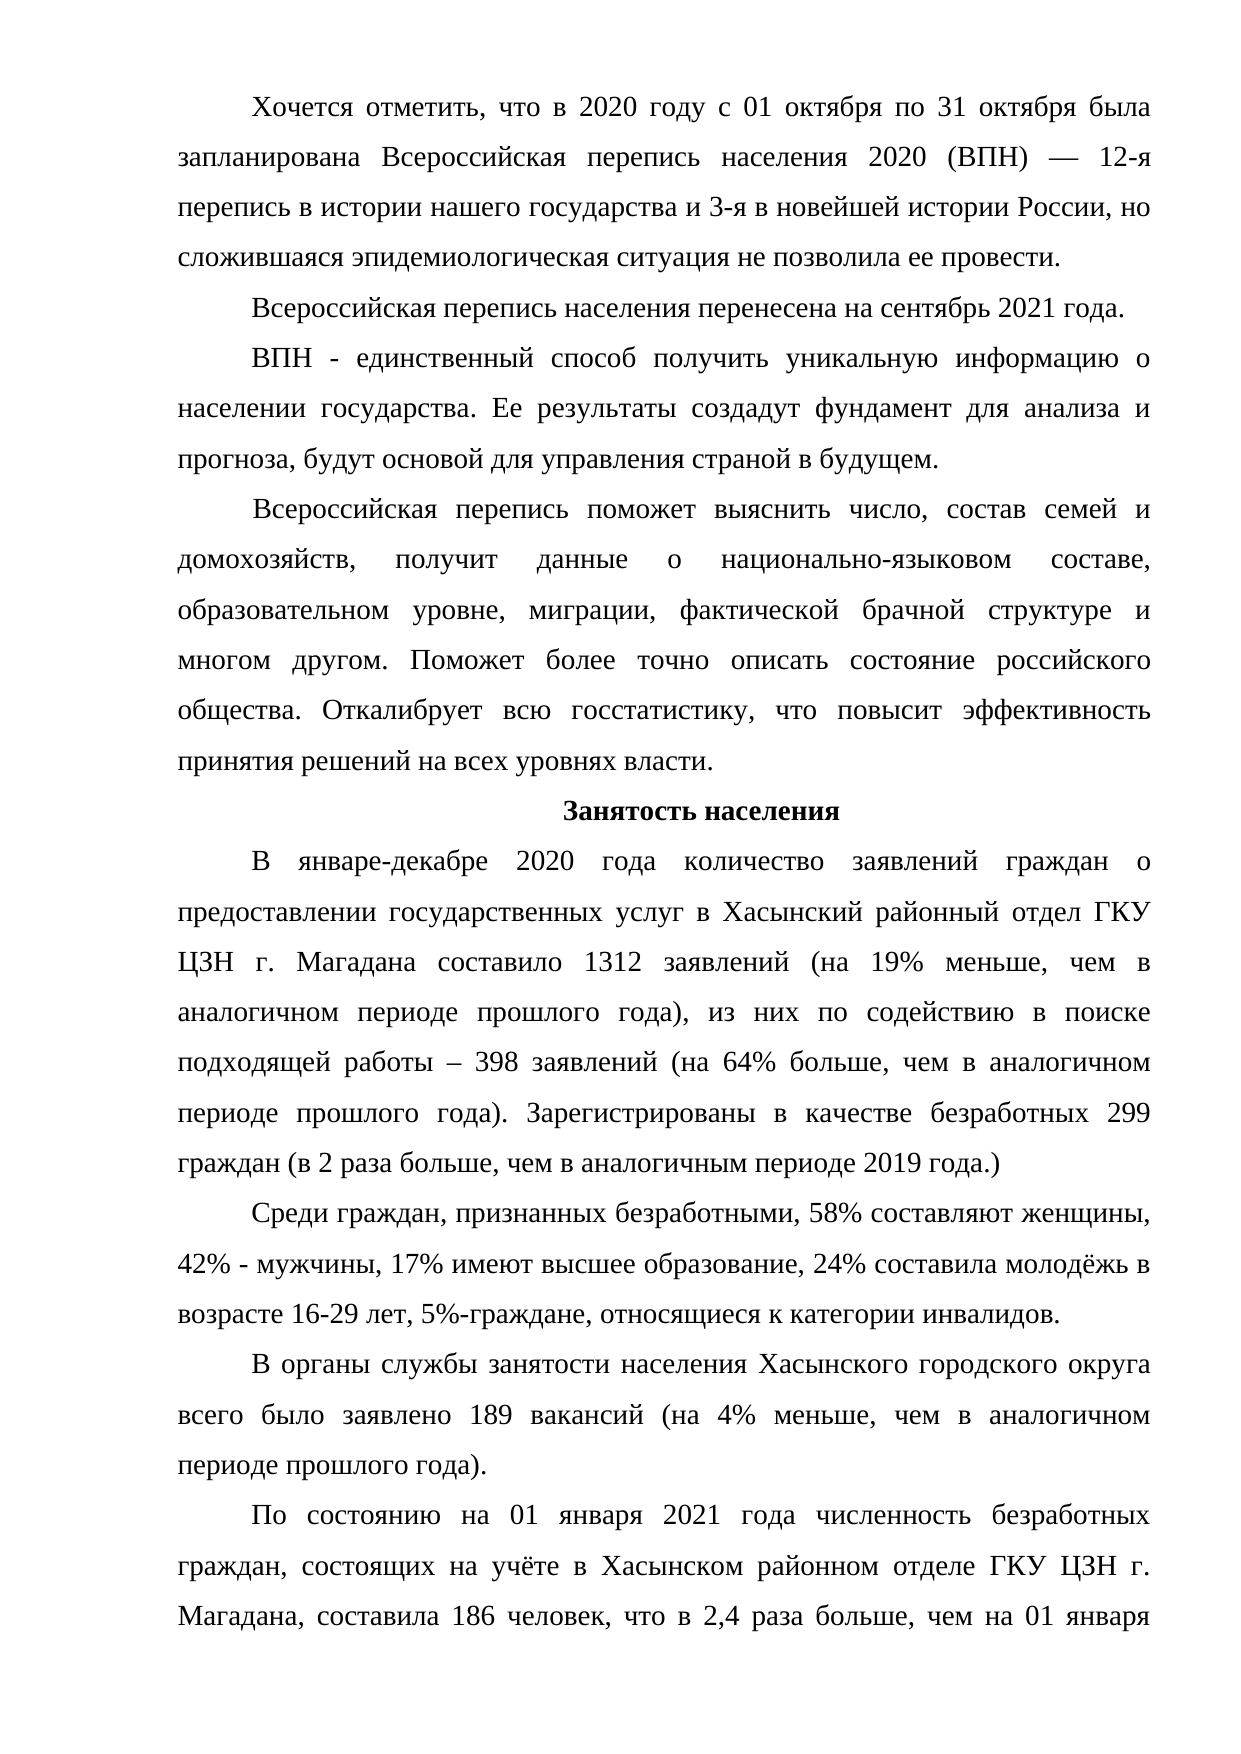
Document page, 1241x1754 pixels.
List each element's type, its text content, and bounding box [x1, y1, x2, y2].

text Занятость населения [177, 793, 1152, 827]
text Всероссийская перепись населения перенесена на сентябрь 2021 года. [177, 290, 1152, 323]
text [177, 1497, 1152, 1632]
text В январе-декабре 2020 года количество заявлений граждан о предоставлении государственных услуг в Хасынский районный отдел ГКУ ЦЗН г. Магадана составило 1312 заявлений (на 19% меньше, чем в аналогичном периоде прошлого года), из них по содействию в поиске подходящей работы – 398 заявлений (на 64% больше, чем в аналогичном периоде прошлого года). Зарегистрированы в качестве безработных 299 граждан (в 2 раза больше, чем в аналогичным периоде 2019 года.) [177, 843, 1152, 1179]
text Всероссийская перепись поможет выяснить число, состав семей и домохозяйств, получит данные о национально-языковом составе, образовательном уровне, миграции, фактической брачной структуре и многом другом. Поможет более точно описать состояние российского общества. Откалибрует всю госстатистику, что повысит эффективность принятия решений на всех уровнях власти. [177, 491, 1152, 776]
text В органы службы занятости населения Хасынского городского округа всего было заявлено 189 вакансий (на 4% меньше, чем в аналогичном периоде прошлого года). [177, 1346, 1152, 1481]
text Среди граждан, признанных безработными, 58% составляют женщины, 42% - мужчины, 17% имеют высшее образование, 24% составила молодёжь в возрасте 16-29 лет, 5%-граждане, относящиеся к категории инвалидов. [177, 1196, 1152, 1330]
text ВПН - единственный способ получить уникальную информацию о населении государства. Ее результаты создадут фундамент для анализа и прогноза, будут основой для управления страной в будущем. [177, 340, 1152, 474]
text Хочется отметить, что в 2020 году с 01 октября по 31 октября была запланирована Всероссийская перепись населения 2020 (ВПН) — 12-я перепись в истории нашего государства и 3-я в новейшей истории России, но сложившаяся эпидемиологическая ситуация не позволила ее провести. [177, 89, 1152, 273]
